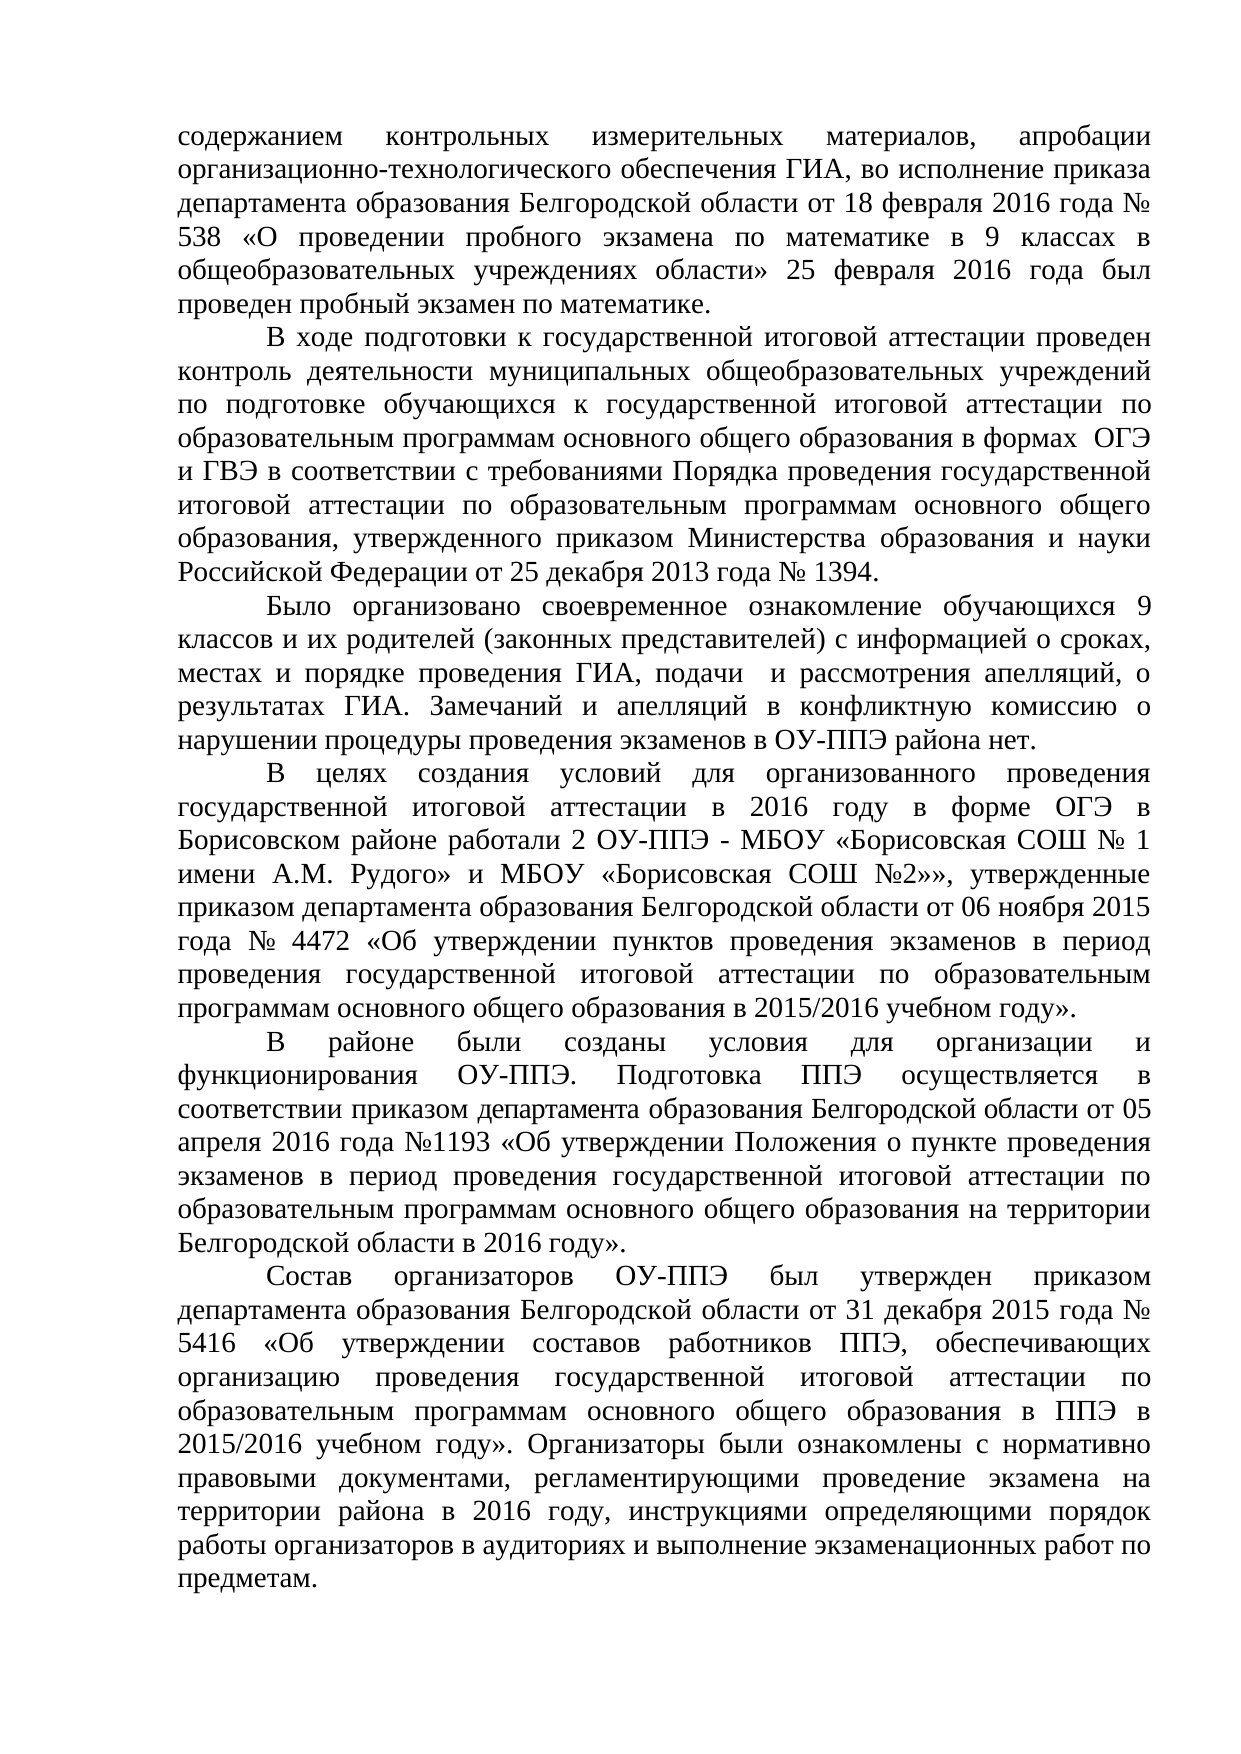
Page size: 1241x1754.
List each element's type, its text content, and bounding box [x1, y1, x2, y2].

text В ходе подготовки к государственной итоговой аттестации проведен контроль деятельности муниципальных общеобразовательных учреждений по подготовке обучающихся к государственной итоговой аттестации по образовательным программам основного общего образования в формах ОГЭ и ГВЭ в соответствии с требованиями Порядка проведения государственной итоговой аттестации по образовательным программам основного общего образования, утвержденного приказом Министерства образования и науки Российской Федерации от 25 декабря 2013 года № 1394. [177, 319, 1152, 588]
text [177, 118, 1152, 319]
text В районе были созданы условия для организации и функционирования ОУ-ППЭ. Подготовка ППЭ осуществляется в соответствии приказом департамента образования Белгородской области от 05 апреля 2016 года №1193 «Об утверждении Положения о пункте проведения экзаменов в период проведения государственной итоговой аттестации по образовательным программам основного общего образования на территории Белгородской области в 2016 году». [177, 1024, 1152, 1258]
text Было организовано своевременное ознакомление обучающихся 9 классов и их родителей (законных представителей) с информацией о сроках, местах и порядке проведения ГИА, подачи и рассмотрения апелляций, о результатах ГИА. Замечаний и апелляций в конфликтную комиссию о нарушении процедуры проведения экзаменов в ОУ-ППЭ района нет. [177, 588, 1152, 755]
text В целях создания условий для организованного проведения государственной итоговой аттестации в 2016 году в форме ОГЭ в Борисовском районе работали 2 ОУ-ППЭ - МБОУ «Борисовская СОШ № 1 имени А.М. Рудого» и МБОУ «Борисовская СОШ №2»», утвержденные приказом департамента образования Белгородской области от 06 ноября 2015 года № 4472 «Об утверждении пунктов проведения экзаменов в период проведения государственной итоговой аттестации по образовательным программам основного общего образования в 2015/2016 учебном году». [177, 755, 1152, 1024]
text Состав организаторов ОУ-ППЭ был утвержден приказом департамента образования Белгородской области от 31 декабря 2015 года № 5416 «Об утверждении составов работников ППЭ, обеспечивающих организацию проведения государственной итоговой аттестации по образовательным программам основного общего образования в ППЭ в 2015/2016 учебном году». Организаторы были ознакомлены с нормативно правовыми документами, регламентирующими проведение экзамена на территории района в 2016 году, инструкциями определяющими порядок работы организаторов в аудиториях и выполнение экзаменационных работ по предметам. [177, 1258, 1152, 1594]
